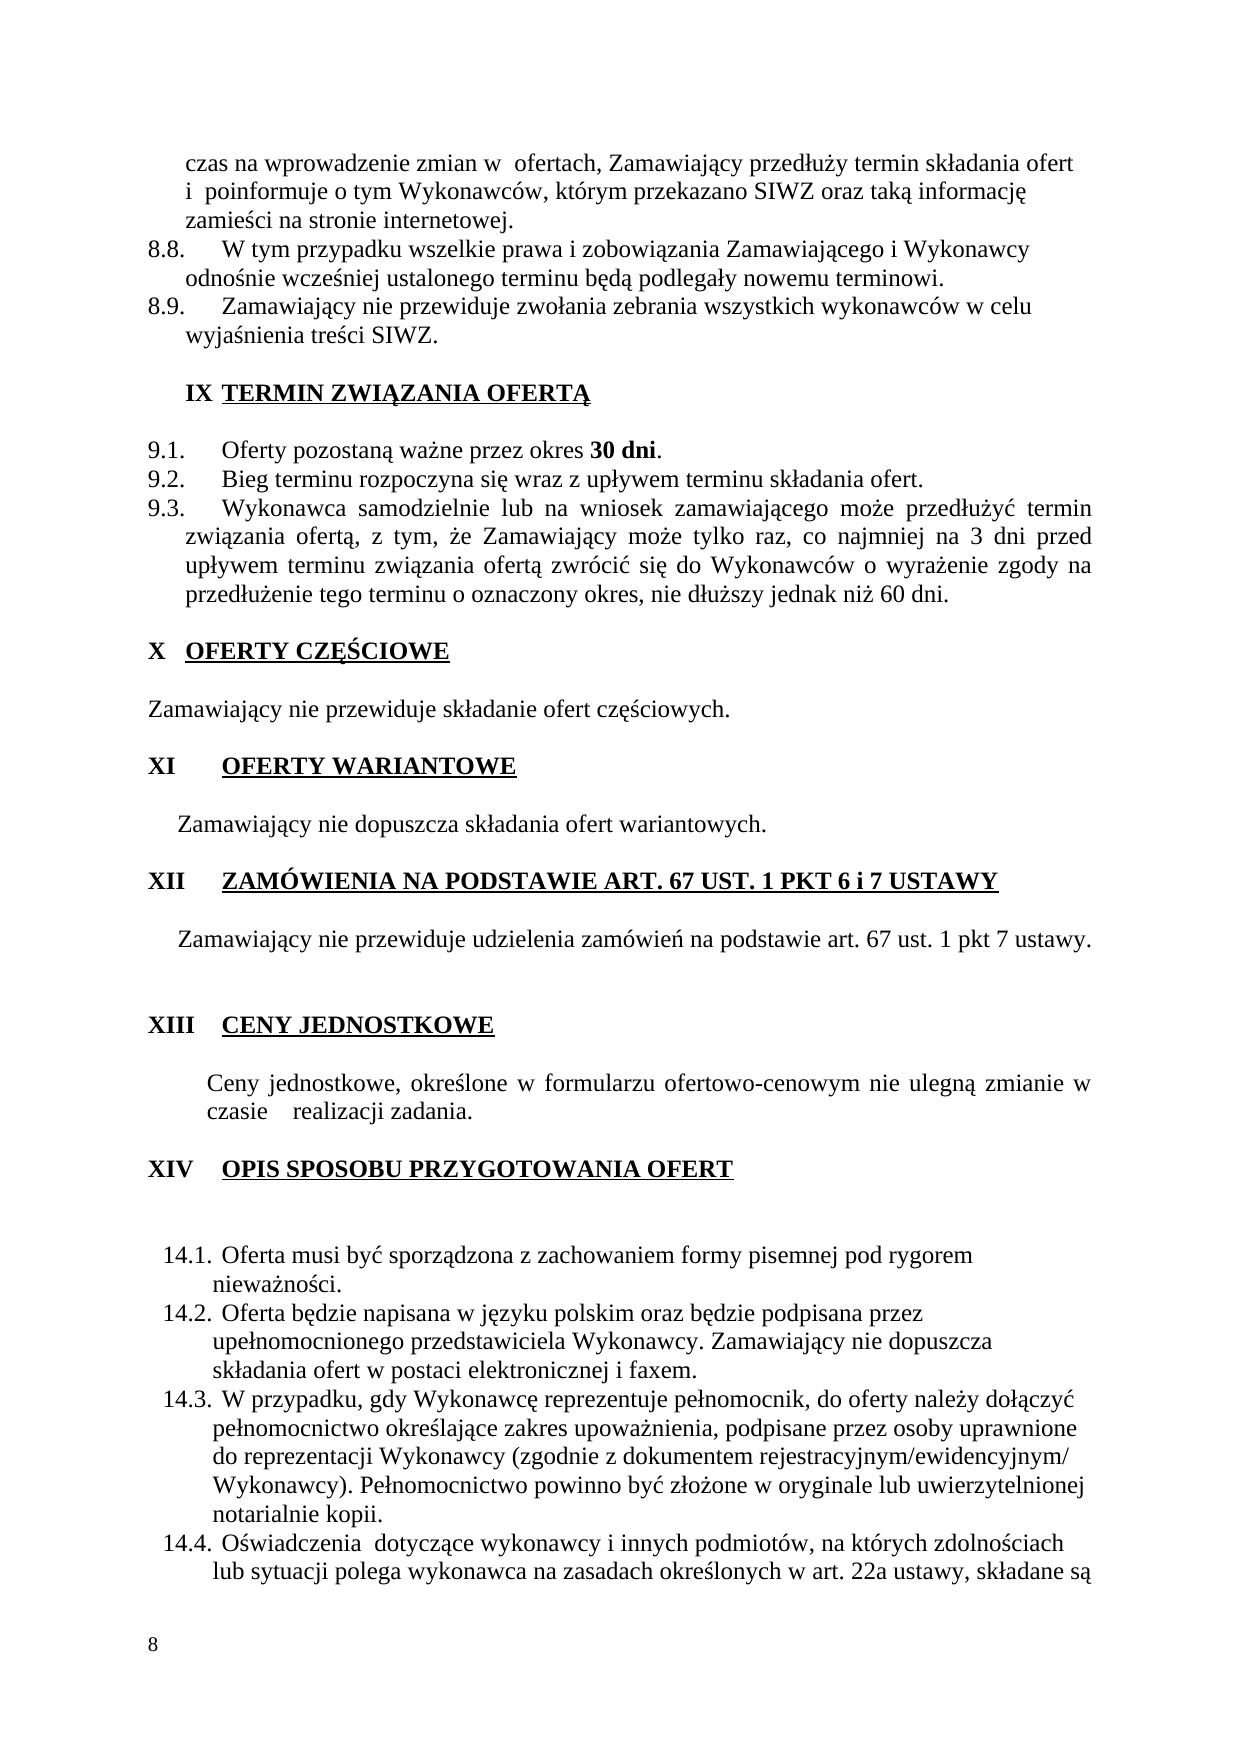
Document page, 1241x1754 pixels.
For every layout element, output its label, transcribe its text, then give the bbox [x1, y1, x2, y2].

list IX TERMIN ZWIĄZANIA OFERTĄ [185, 378, 1093, 406]
text Zamawiający nie przewiduje składanie ofert częściowych. [148, 694, 1084, 723]
list W przypadku, gdy Wykonawcę reprezentuje pełnomocnik, do oferty należy dołączyć pełnomocnictwo określające zakres upoważnienia, podpisane przez osoby uprawnione do reprezentacji Wykonawcy (zgodnie z dokumentem rejestracyjnym/ewidencyjnym/ Wykonawcy). Pełnomocnictwo powinno być złożone w oryginale lub uwierzytelnionej notarialnie kopii. [162, 1384, 1093, 1528]
list XIII CENY JEDNOSTKOWE [148, 1010, 1093, 1039]
text Ceny jednostkowe, określone w formularzu ofertowo-cenowym nie ulegną zmianie w czasie realizacji zadania. [137, 1068, 1093, 1125]
list Zamawiający nie przewiduje udzielenia zamówień na podstawie art. 67 ust. 1 pkt 7 ustawy. [177, 924, 1093, 953]
list Oferta musi być sporządzona z zachowaniem formy pisemnej pod rygorem nieważności. [162, 1240, 1093, 1298]
list Wykonawca samodzielnie lub na wniosek zamawiającego może przedłużyć termin związania ofertą, z tym, że Zamawiający może tylko raz, co najmniej na 3 dni przed upływem terminu związania ofertą zwrócić się do Wykonawców o wyrażenie zgody na przedłużenie tego terminu o oznaczony okres, nie dłuższy jednak niż 60 dni. [148, 493, 1093, 608]
list W tym przypadku wszelkie prawa i zobowiązania Zamawiającego i Wykonawcy odnośnie wcześniej ustalonego terminu będą podlegały nowemu terminowi. [148, 234, 1093, 291]
list Bieg terminu rozpoczyna się wraz z upływem terminu składania ofert. [148, 464, 1093, 493]
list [148, 148, 1093, 234]
list Oferty pozostaną ważne przez okres 30 dni. [148, 435, 1093, 464]
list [162, 1528, 1093, 1585]
list XIV OPIS SPOSOBU PRZYGOTOWANIA OFERT [148, 1154, 1093, 1183]
list Zamawiający nie przewiduje zwołania zebrania wszystkich wykonawców w celu wyjaśnienia treści SIWZ. [148, 291, 1093, 349]
list Oferta będzie napisana w języku polskim oraz będzie podpisana przez upełnomocnionego przedstawiciela Wykonawcy. Zamawiający nie dopuszcza składania ofert w postaci elektronicznej i faxem. [162, 1298, 1093, 1384]
list X OFERTY CZĘŚCIOWE [148, 636, 1093, 665]
list XI OFERTY WARIANTOWE [148, 751, 1093, 780]
text Zamawiający nie dopuszcza składania ofert wariantowych. [177, 809, 1093, 838]
list XII ZAMÓWIENIA NA PODSTAWIE ART. 67 UST. 1 PKT 6 i 7 USTAWY [148, 866, 1093, 895]
